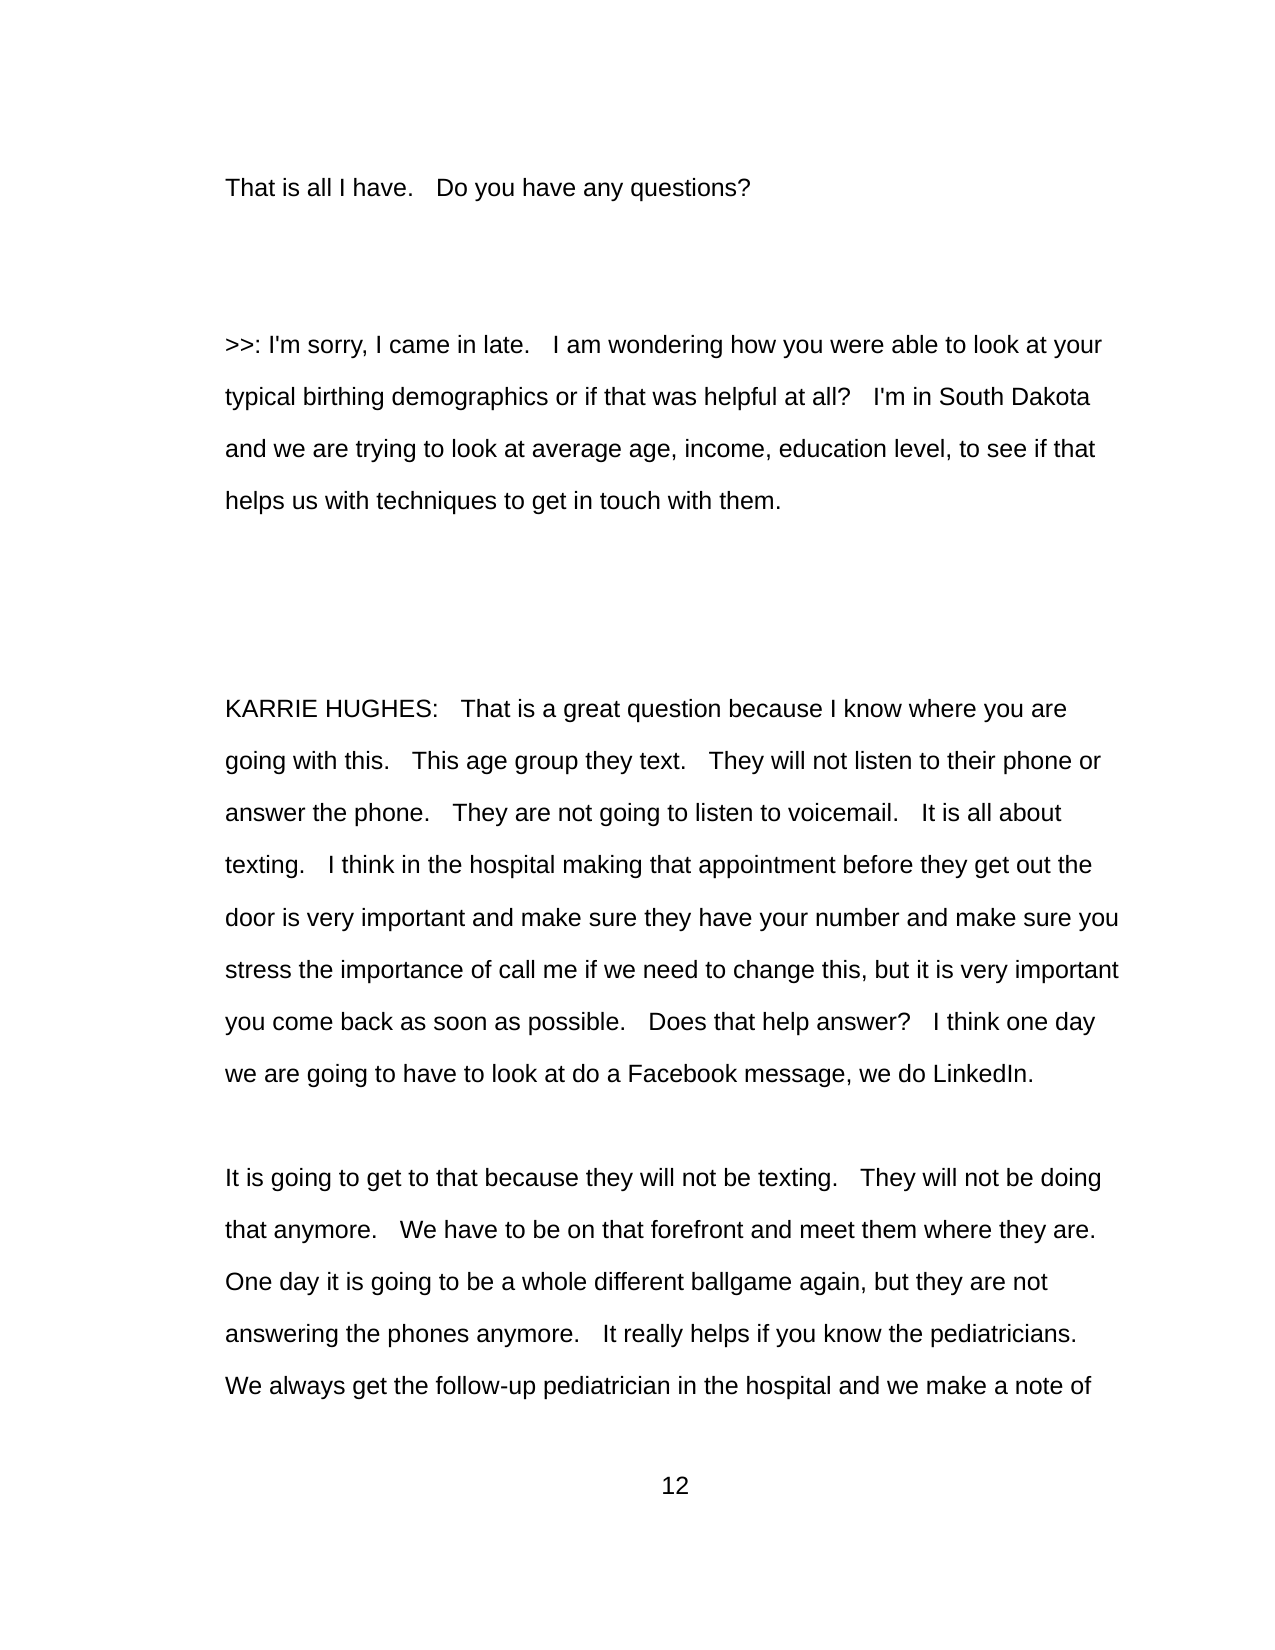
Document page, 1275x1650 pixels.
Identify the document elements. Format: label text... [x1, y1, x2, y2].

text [225, 150, 1125, 202]
text >>: I'm sorry, I came in late. I am wondering how you were able to look at your typical birthing demographics or if that was helpful at all? I'm in South Dakota and we are trying to look at average age, income, education level, to see if that helps us with techniques to get in touch with them. [225, 306, 1125, 514]
text KARRIE HUGHES: That is a great question because I know where you are going with this. This age group they text. They will not listen to their phone or answer the phone. They are not going to listen to voicemail. It is all about texting. I think in the hospital making that appointment before they get out the door is very important and make sure they have your number and make sure you stress the importance of call me if we need to change this, but it is very important you come back as soon as possible. Does that help answer? I think one day we are going to have to look at do a Facebook message, we do LinkedIn. [225, 671, 1125, 1087]
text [225, 1139, 1125, 1400]
